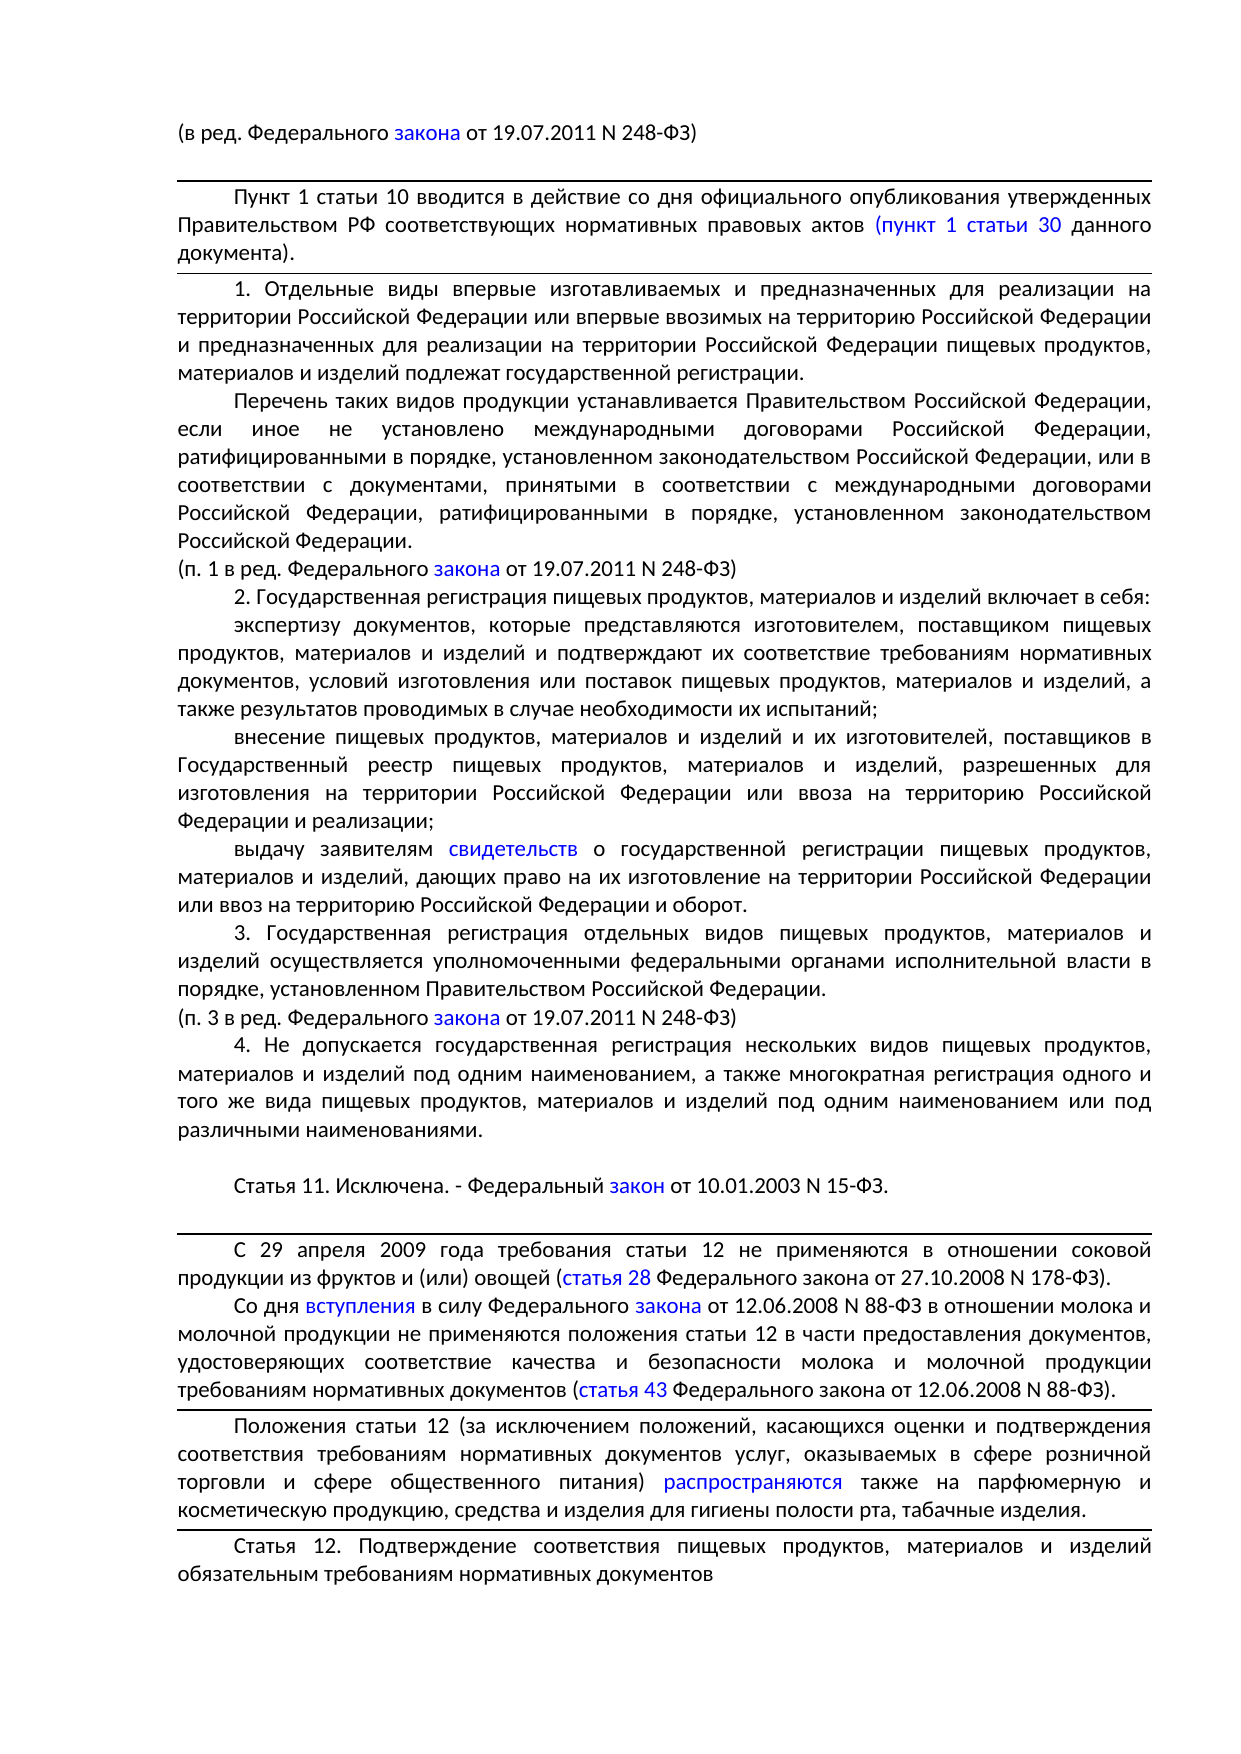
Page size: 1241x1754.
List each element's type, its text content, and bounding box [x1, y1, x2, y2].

text Статья 12. Подтверждение соответствия пищевых продуктов, материалов и изделий обязательным требованиям нормативных документов [177, 1531, 1152, 1587]
text Статья 11. Исключена. - Федеральный закон от 10.01.2003 N 15-ФЗ. [177, 1171, 1152, 1199]
text внесение пищевых продуктов, материалов и изделий и их изготовителей, поставщиков в Государственный реестр пищевых продуктов, материалов и изделий, разрешенных для изготовления на территории Российской Федерации или ввоза на территорию Российской Федерации и реализации; [177, 722, 1152, 834]
text 2. Государственная регистрация пищевых продуктов, материалов и изделий включает в себя: [177, 582, 1152, 610]
text Со дня вступления в силу Федерального закона от 12.06.2008 N 88-ФЗ в отношении молока и молочной продукции не применяются положения статьи 12 в части предоставления документов, удостоверяющих соответствие качества и безопасности молока и молочной продукции требованиям нормативных документов (статья 43 Федерального закона от 12.06.2008 N 88-ФЗ). [177, 1291, 1152, 1403]
text 1. Отдельные виды впервые изготавливаемых и предназначенных для реализации на территории Российской Федерации или впервые ввозимых на территорию Российской Федерации и предназначенных для реализации на территории Российской Федерации пищевых продуктов, материалов и изделий подлежат государственной регистрации. [177, 274, 1152, 386]
text Пункт 1 статьи 10 вводится в действие со дня официального опубликования утвержденных Правительством РФ соответствующих нормативных правовых актов (пункт 1 статьи 30 данного документа). [177, 182, 1152, 266]
text выдачу заявителям свидетельств о государственной регистрации пищевых продуктов, материалов и изделий, дающих право на их изготовление на территории Российской Федерации или ввоз на территорию Российской Федерации и оборот. [177, 834, 1152, 918]
text (в ред. Федерального закона от 19.07.2011 N 248-ФЗ) [177, 118, 1152, 146]
text Положения статьи 12 (за исключением положений, касающихся оценки и подтверждения соответствия требованиям нормативных документов услуг, оказываемых в сфере розничной торговли и сфере общественного питания) распространяются также на парфюмерную и косметическую продукцию, средства и изделия для гигиены полости рта, табачные изделия. [177, 1411, 1152, 1523]
text 4. Не допускается государственная регистрация нескольких видов пищевых продуктов, материалов и изделий под одним наименованием, а также многократная регистрация одного и того же вида пищевых продуктов, материалов и изделий под одним наименованием или под различными наименованиями. [177, 1031, 1152, 1143]
text 3. Государственная регистрация отдельных видов пищевых продуктов, материалов и изделий осуществляется уполномоченными федеральными органами исполнительной власти в порядке, установленном Правительством Российской Федерации. [177, 918, 1152, 1003]
text Перечень таких видов продукции устанавливается Правительством Российской Федерации, если иное не установлено международными договорами Российской Федерации, ратифицированными в порядке, установленном законодательством Российской Федерации, или в соответствии с документами, принятыми в соответствии с международными договорами Российской Федерации, ратифицированными в порядке, установленном законодательством Российской Федерации. [177, 386, 1152, 554]
text экспертизу документов, которые представляются изготовителем, поставщиком пищевых продуктов, материалов и изделий и подтверждают их соответствие требованиям нормативных документов, условий изготовления или поставок пищевых продуктов, материалов и изделий, а также результатов проводимых в случае необходимости их испытаний; [177, 610, 1152, 722]
text (п. 1 в ред. Федерального закона от 19.07.2011 N 248-ФЗ) [177, 554, 1152, 582]
text С 29 апреля 2009 года требования статьи 12 не применяются в отношении соковой продукции из фруктов и (или) овощей (статья 28 Федерального закона от 27.10.2008 N 178-ФЗ). [177, 1235, 1152, 1291]
text (п. 3 в ред. Федерального закона от 19.07.2011 N 248-ФЗ) [177, 1003, 1152, 1031]
